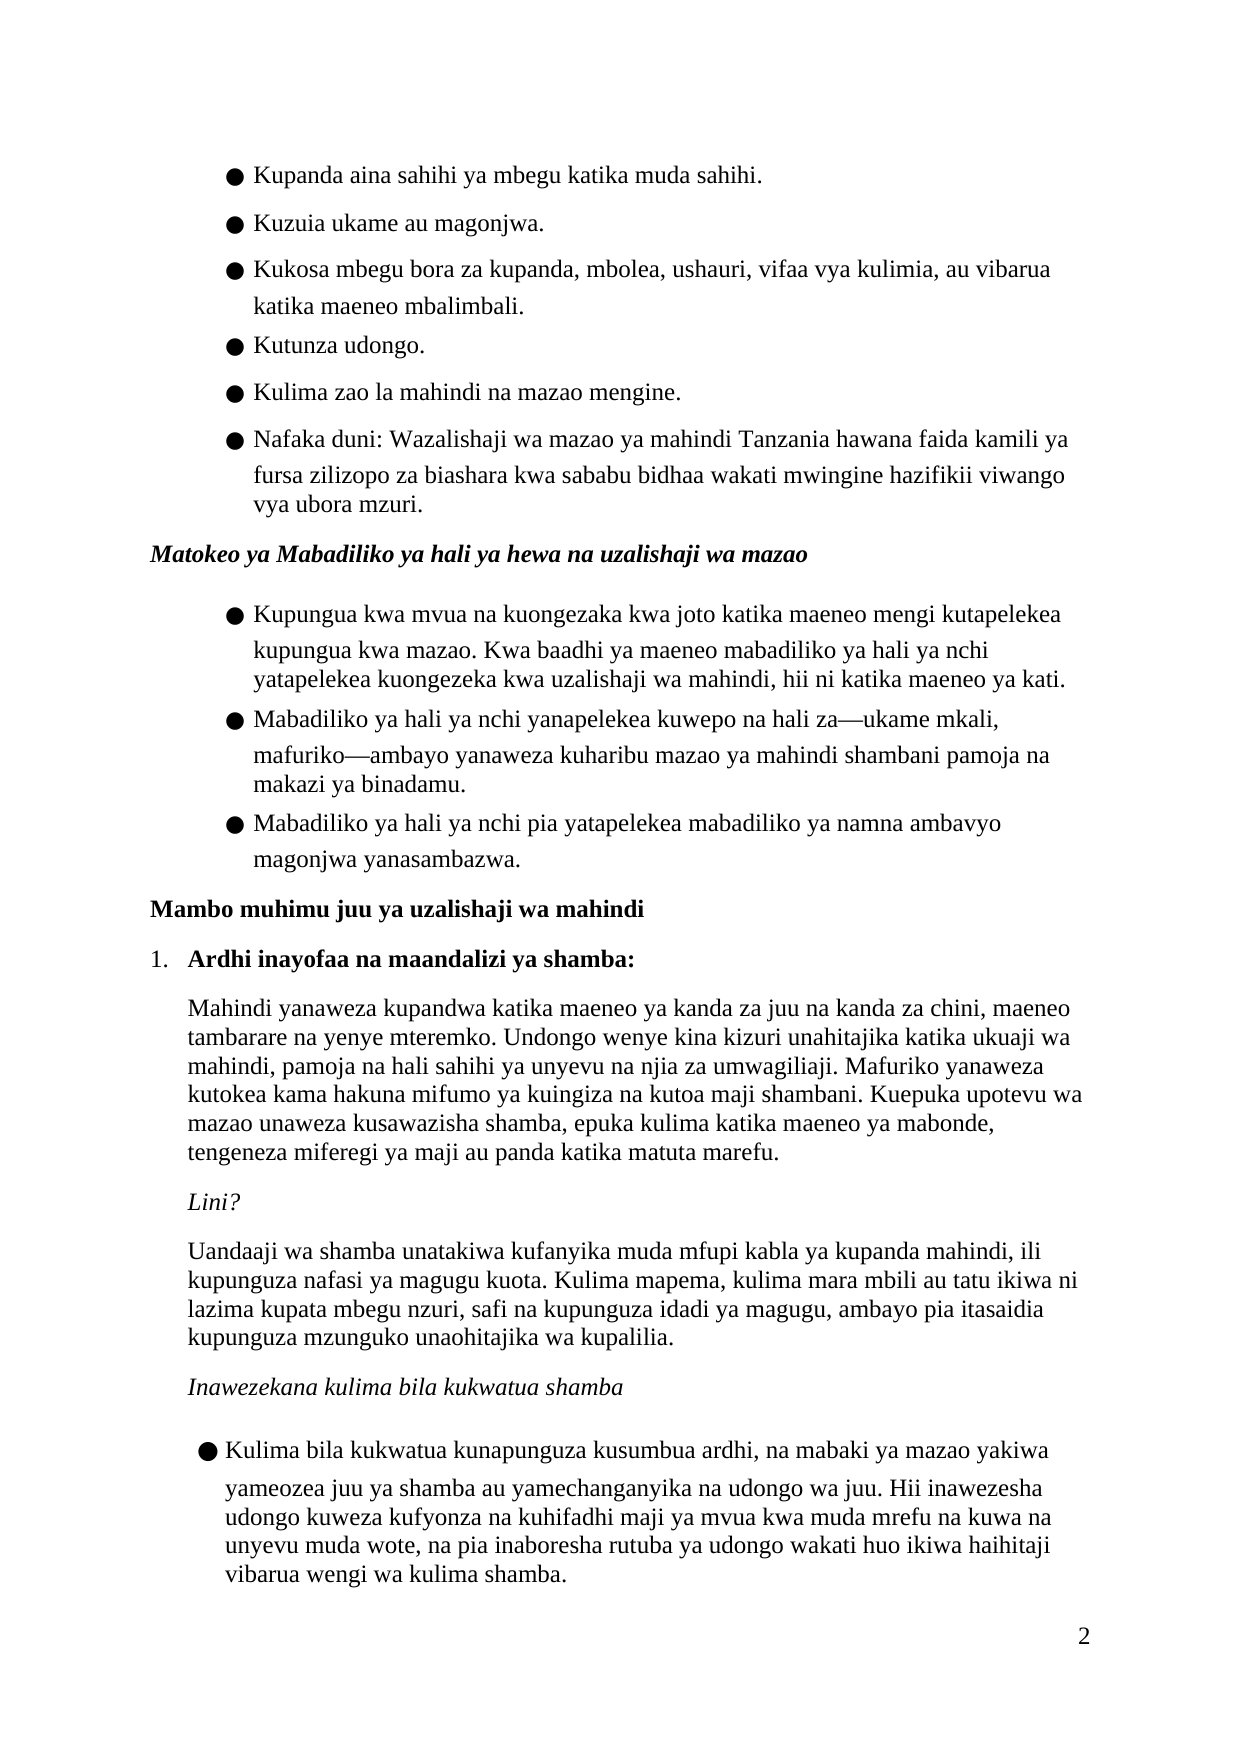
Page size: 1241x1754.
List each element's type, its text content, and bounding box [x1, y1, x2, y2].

text Uandaaji wa shamba unatakiwa kufanyika muda mfupi kabla ya kupanda mahindi, ili kupunguza nafasi ya magugu kuota. Kulima mapema, kulima mara mbili au tatu ikiwa ni lazima kupata mbegu nzuri, safi na kupunguza idadi ya magugu, ambayo pia itasaidia kupunguza mzunguko unaohitajika wa kupalilia. [187, 1236, 1090, 1351]
list Ardhi inayofaa na maandalizi ya shamba: [150, 944, 1090, 972]
list Kukosa mbegu bora za kupanda, mbolea, ushauri, vifaa vya kulimia, au vibarua katika maeneo mbalimbali. [225, 244, 1090, 320]
list Mabadiliko ya hali ya nchi yanapelekea kuwepo na hali za—ukame mkali, mafuriko—ambayo yanaweza kuharibu mazao ya mahindi shambani pamoja na makazi ya binadamu. [225, 693, 1090, 797]
text Mahindi yanaweza kupandwa katika maeneo ya kanda za juu na kanda za chini, maeneo tambarare na yenye mteremko. Undongo wenye kina kizuri unahitajika katika ukuaji wa mahindi, pamoja na hali sahihi ya unyevu na njia za umwagiliaji. Mafuriko yanaweza kutokea kama hakuna mifumo ya kuingiza na kutoa maji shambani. Kuepuka upotevu wa mazao unaweza kusawazisha shamba, epuka kulima katika maeneo ya mabonde, tengeneza miferegi ya maji au panda katika matuta marefu. [187, 993, 1090, 1166]
list Mabadiliko ya hali ya nchi pia yatapelekea mabadiliko ya namna ambavyo magonjwa yanasambazwa. [225, 797, 1090, 873]
text Inawezekana kulima bila kukwatua shamba [150, 1372, 1090, 1401]
list Kuzuia ukame au magonjwa. [225, 197, 1090, 244]
list Kulima zao la mahindi na mazao mengine. [225, 367, 1090, 414]
list Kutunza udongo. [225, 320, 1090, 367]
text Matokeo ya Mabadiliko ya hali ya hewa na uzalishaji wa mazao [150, 539, 1090, 568]
list Kupanda aina sahihi ya mbegu katika muda sahihi. [225, 150, 1090, 197]
list Kupungua kwa mvua na kuongezaka kwa joto katika maeneo mengi kutapelekea kupungua kwa mazao. Kwa baadhi ya maeneo mabadiliko ya hali ya nchi yatapelekea kuongezeka kwa uzalishaji wa mahindi, hii ni katika maeneo ya kati. [225, 588, 1090, 693]
text Lini? [150, 1187, 1090, 1215]
text Mambo muhimu juu ya uzalishaji wa mahindi [150, 894, 1090, 923]
list Kulima bila kukwatua kunapunguza kusumbua ardhi, na mabaki ya mazao yakiwa yameozea juu ya shamba au yamechanganyika na udongo wa juu. Hii inawezesha udongo kuweza kufyonza na kuhifadhi maji ya mvua kwa muda mrefu na kuwa na unyevu muda wote, na pia inaboresha rutuba ya udongo wakati huo ikiwa haihitaji vibarua wengi wa kulima shamba. [197, 1422, 1090, 1588]
list Nafaka duni: Wazalishaji wa mazao ya mahindi Tanzania hawana faida kamili ya fursa zilizopo za biashara kwa sababu bidhaa wakati mwingine hazifikii viwango vya ubora mzuri. [225, 414, 1090, 518]
